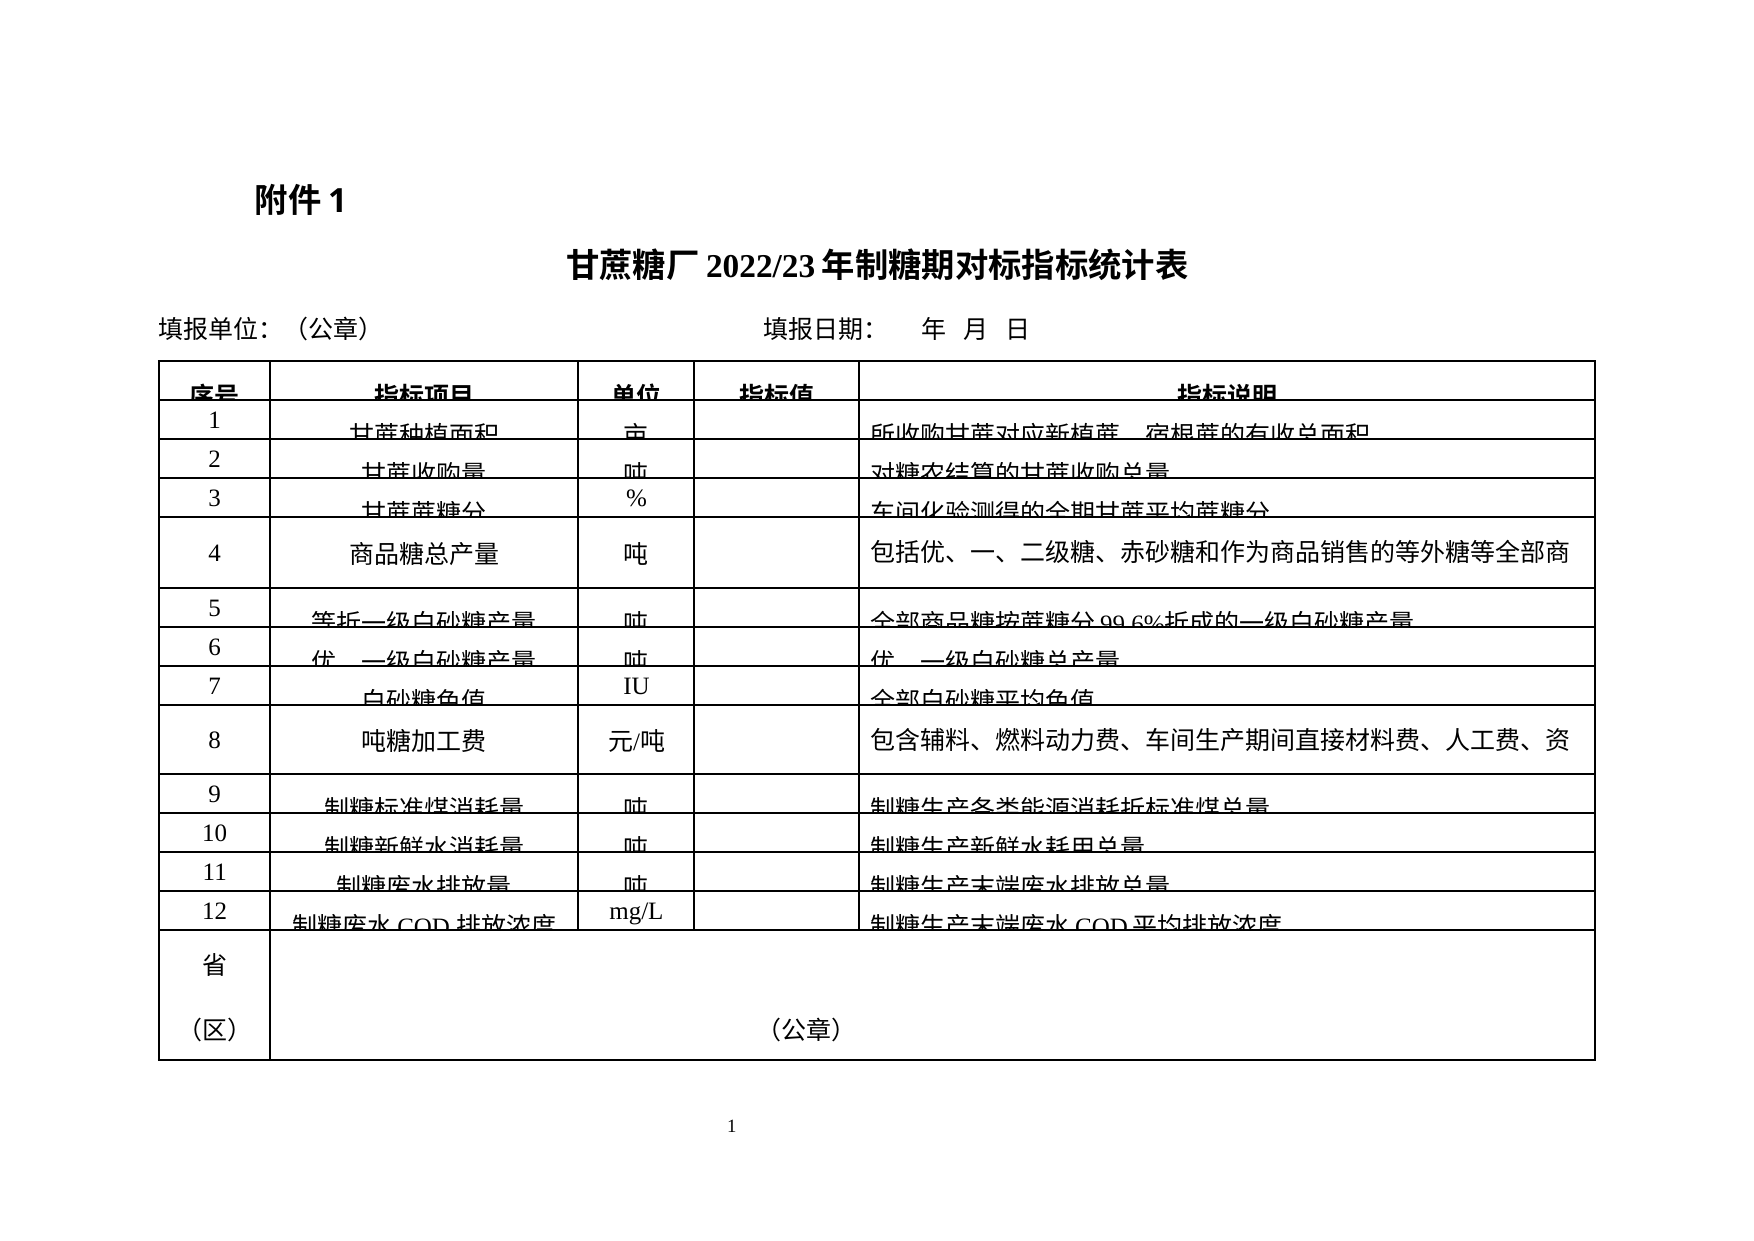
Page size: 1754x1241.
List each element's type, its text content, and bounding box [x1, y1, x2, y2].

table_cell 全部白砂糖平均色值 [860, 667, 1594, 704]
table_cell [695, 628, 858, 665]
table_cell [695, 706, 858, 773]
table_cell 优、一级白砂糖产量 [271, 628, 577, 665]
table_cell 4 [160, 518, 269, 587]
table_cell 吨 [579, 814, 693, 851]
table_cell mg/L [579, 892, 693, 929]
table_cell 白砂糖色值 [271, 667, 577, 704]
table_cell 制糖标准煤消耗量 [271, 775, 577, 812]
table_header 单位 [579, 362, 693, 399]
table_cell 吨 [579, 775, 693, 812]
table_cell 制糖生产新鲜水耗用总量 [860, 814, 1594, 851]
table_header 序号 [160, 362, 269, 399]
table_cell 10 [160, 814, 269, 851]
table_cell 包含辅料、燃料动力费、车间生产期间直接材料费、人工费、资产折旧和大修理费用 [860, 706, 1594, 773]
text 填报单位：（公章） 填报日期： 年 月 日 [158, 295, 1566, 360]
table_cell 吨 [579, 518, 693, 587]
table_cell 9 [160, 775, 269, 812]
table_cell 元/吨 [579, 706, 693, 773]
table_cell 1 [160, 401, 269, 438]
table_cell 5 [160, 589, 269, 626]
table_cell 省（区）糖协审核意见 [160, 931, 269, 1059]
table_cell 制糖废水排放量 [271, 853, 577, 890]
table_cell [695, 589, 858, 626]
text 附件1 [187, 165, 1566, 230]
table_cell 制糖新鲜水消耗量 [271, 814, 577, 851]
table_cell 吨 [579, 589, 693, 626]
table_cell 2 [160, 440, 269, 477]
table_cell 包括优、一、二级糖、赤砂糖和作为商品销售的等外糖等全部商品糖总产量 [860, 518, 1594, 587]
table_cell 车间化验测得的全期甘蔗平均蔗糖分 [860, 479, 1594, 516]
table_header 指标说明 [860, 362, 1594, 399]
table_cell 亩 [579, 401, 693, 438]
table_cell 8 [160, 706, 269, 773]
table_cell [695, 479, 858, 516]
table_cell 吨 [579, 440, 693, 477]
table_cell [695, 518, 858, 587]
table_cell 对糖农结算的甘蔗收购总量 [860, 440, 1594, 477]
table_cell [695, 775, 858, 812]
table_cell 12 [160, 892, 269, 929]
table_cell 甘蔗种植面积 [271, 401, 577, 438]
table_cell [695, 892, 858, 929]
table_cell [695, 401, 858, 438]
table_cell 7 [160, 667, 269, 704]
table_cell 所收购甘蔗对应新植蔗、宿根蔗的有收总面积 [860, 401, 1594, 438]
table_cell [695, 440, 858, 477]
table_cell 11 [160, 853, 269, 890]
table_cell 3 [160, 479, 269, 516]
table_cell 6 [160, 628, 269, 665]
table_cell 甘蔗蔗糖分 [271, 479, 577, 516]
table_cell IU [579, 667, 693, 704]
table_cell 制糖废水COD 排放浓度 [271, 892, 577, 929]
table_cell 制糖生产末端废水排放总量 [860, 853, 1594, 890]
text 甘蔗糖厂2022/23年制糖期对标指标统计表 [187, 230, 1566, 295]
table_cell 商品糖总产量 [271, 518, 577, 587]
table_cell 等折一级白砂糖产量 [271, 589, 577, 626]
table_cell 甘蔗收购量 [271, 440, 577, 477]
table_cell 制糖生产末端废水COD平均排放浓度 [860, 892, 1594, 929]
table_cell 吨 [579, 628, 693, 665]
table_cell 吨糖加工费 [271, 706, 577, 773]
table_cell 全部商品糖按蔗糖分99.6%折成的一级白砂糖产量 [860, 589, 1594, 626]
table_cell 优、一级白砂糖总产量 [860, 628, 1594, 665]
table_cell 吨 [579, 853, 693, 890]
table_cell [695, 667, 858, 704]
table_cell 制糖生产各类能源消耗折标准煤总量 [860, 775, 1594, 812]
table_cell % [579, 479, 693, 516]
table_header 指标值 [695, 362, 858, 399]
table_cell [695, 814, 858, 851]
table_header 指标项目 [271, 362, 577, 399]
table_cell [695, 853, 858, 890]
table_cell （公章） 年 月 日 [271, 931, 1594, 1059]
